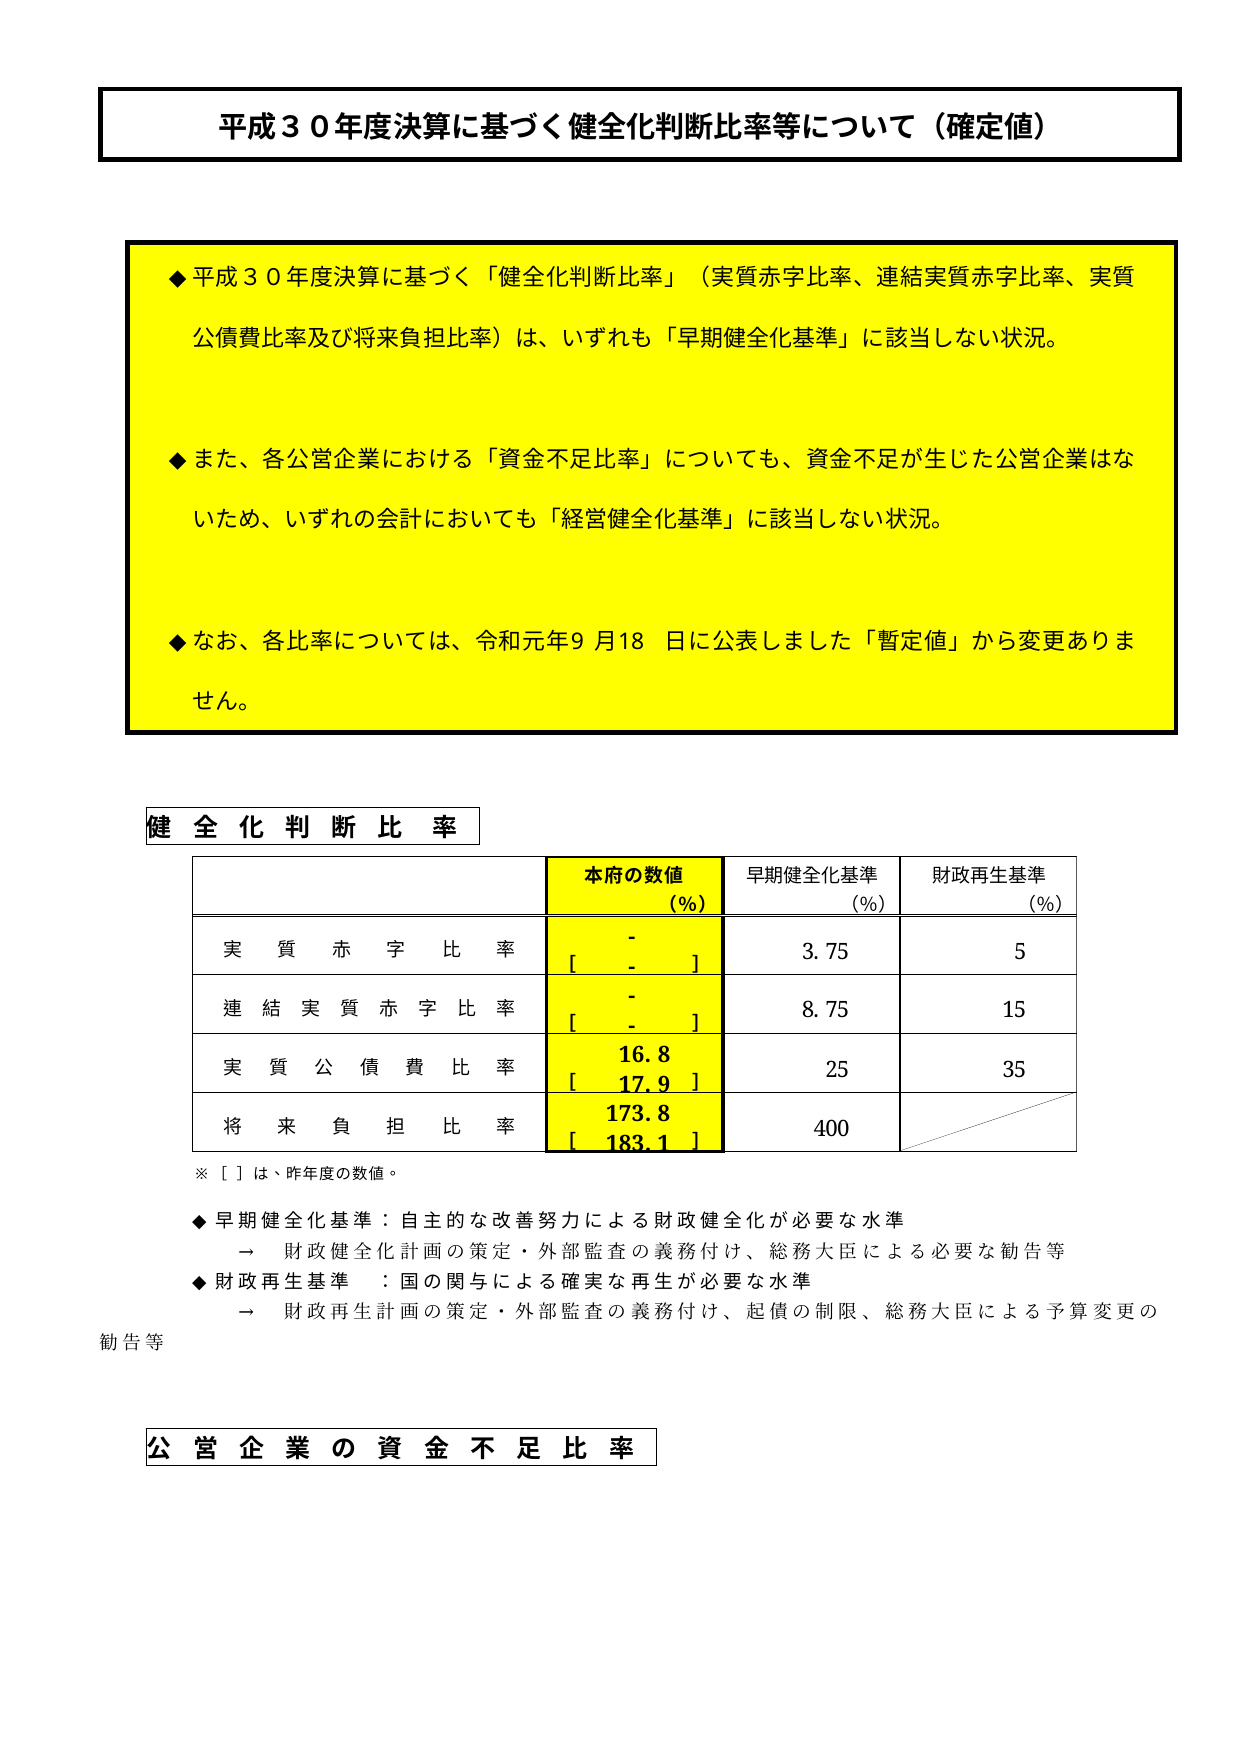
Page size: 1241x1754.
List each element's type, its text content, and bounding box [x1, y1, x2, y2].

text 健全化判断比率 [99, 795, 1163, 856]
text → 財政再生計画の策定・外部監査の義務付け、起債の制限、総務大臣による予算変更の勧告等 [99, 1296, 1163, 1356]
text → 財政健全化計画の策定・外部監査の義務付け、総務大臣による必要な勧告等 [99, 1235, 1163, 1265]
table_header 平成３０年度決算に基づく「健全化判断比率」（実質赤字比率、連結実質赤字比率、実質公債費比率及び将来負担比率）は、いずれも「早期健全化基準」に該当しない状況。 また、各公営企業における「資金不足比率」についても、資金不足が生じた公営企業はないため、いずれの会計においても「経営健全化基準」に該当しない状況。 なお、各比率については、令和元年9月18日に公表しました「暫定値」から変更ありません。 [130, 245, 1174, 730]
list 早期健全化基準：自主的な改善努力による財政健全化が必要な水準 [173, 1204, 1163, 1235]
text 公営企業の資金不足比率 [99, 1417, 1163, 1477]
list 財政再生基準 ：国の関与による確実な再生が必要な水準 [173, 1265, 1163, 1296]
